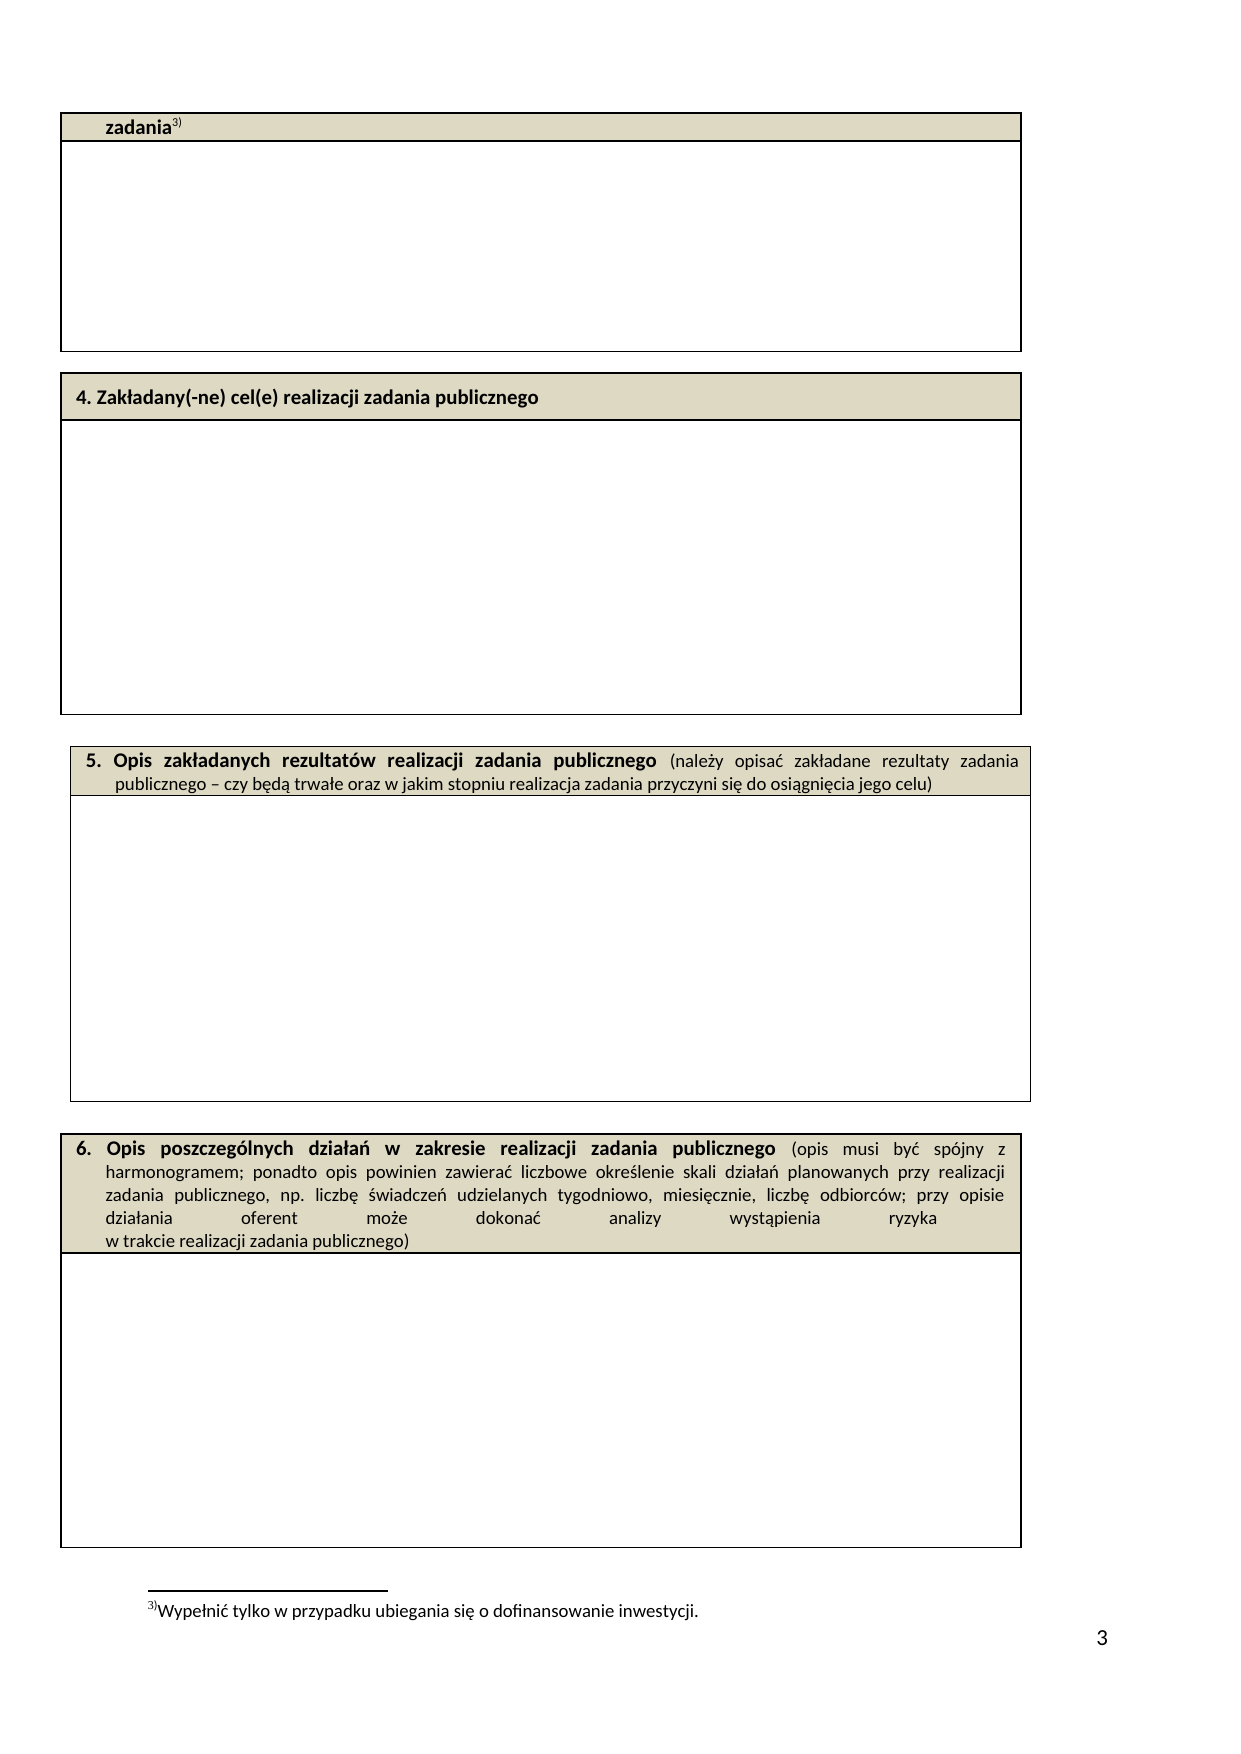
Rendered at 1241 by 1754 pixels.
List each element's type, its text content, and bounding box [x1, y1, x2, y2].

table_cell [62, 142, 1020, 351]
table_header 6. Opis poszczególnych działań w zakresie realizacji zadania publicznego (opis musi być spójny z harmonogramem; ponadto opis powinien zawierać liczbowe określenie skali działań planowanych przy realizacji zadania publicznego, np. liczbę świadczeń udzielanych tygodniowo, miesięcznie, liczbę odbiorców; przy opisie działania oferent może dokonać analizy wystąpienia ryzyka w trakcie realizacji zadania publicznego) [62, 1135, 1020, 1252]
table_header 5. Opis zakładanych rezultatów realizacji zadania publicznego (należy opisać zakładane rezultaty zadania publicznego – czy będą trwałe oraz w jakim stopniu realizacja zadania przyczyni się do osiągnięcia jego celu) [71, 747, 1030, 795]
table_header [62, 114, 1020, 140]
table_cell [62, 421, 1020, 714]
table_cell [71, 796, 1030, 1101]
table_cell [62, 1254, 1020, 1547]
table_header 4. Zakładany(-ne) cel(e) realizacji zadania publicznego [62, 374, 1020, 419]
